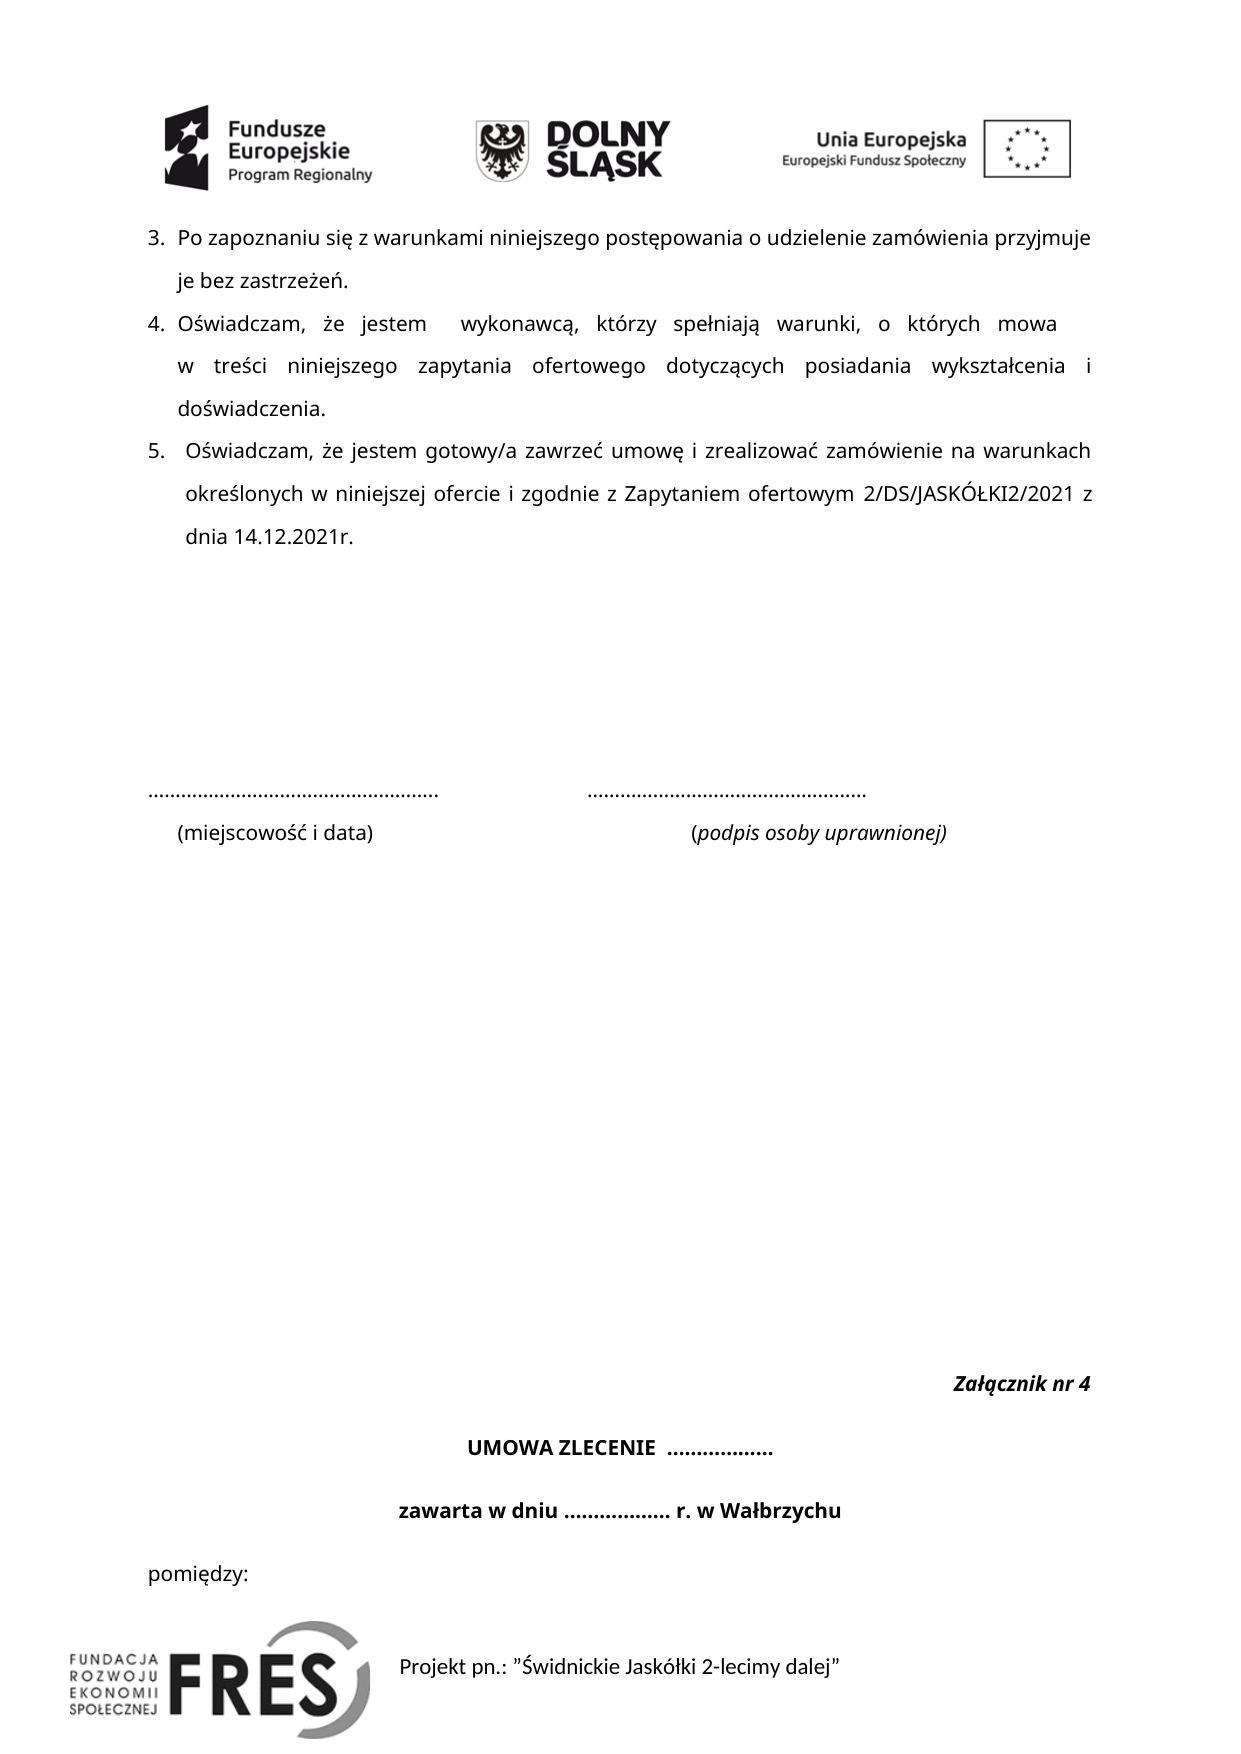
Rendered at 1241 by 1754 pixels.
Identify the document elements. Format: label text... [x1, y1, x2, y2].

text UMOWA ZLECENIE ……………… [148, 1433, 1093, 1461]
list Po zapoznaniu się z warunkami niniejszego postępowania o udzielenie zamówienia przyjmuje je bez zastrzeżeń. [148, 223, 1093, 294]
text …………………………………………….. …………………………………………… [148, 776, 1093, 804]
picture [70, 1621, 371, 1739]
text pomiędzy: [148, 1559, 1093, 1588]
picture [147, 101, 1093, 196]
text zawarta w dniu ……………… r. w Wałbrzychu [148, 1496, 1093, 1524]
text Załącznik nr 4 [148, 1369, 1093, 1398]
text (miejscowość i data) (podpis osoby uprawnionej) [148, 818, 1093, 847]
list Oświadczam, że jestem wykonawcą, którzy spełniają warunki, o których mowa w treści niniejszego zapytania ofertowego dotyczących posiadania wykształcenia i doświadczenia. [148, 309, 1093, 422]
list Oświadczam, że jestem gotowy/a zawrzeć umowę i zrealizować zamówienie na warunkach określonych w niniejszej ofercie i zgodnie z Zapytaniem ofertowym 2/DS/JASKÓŁKI2/2021 z dnia 14.12.2021r. [148, 437, 1093, 550]
